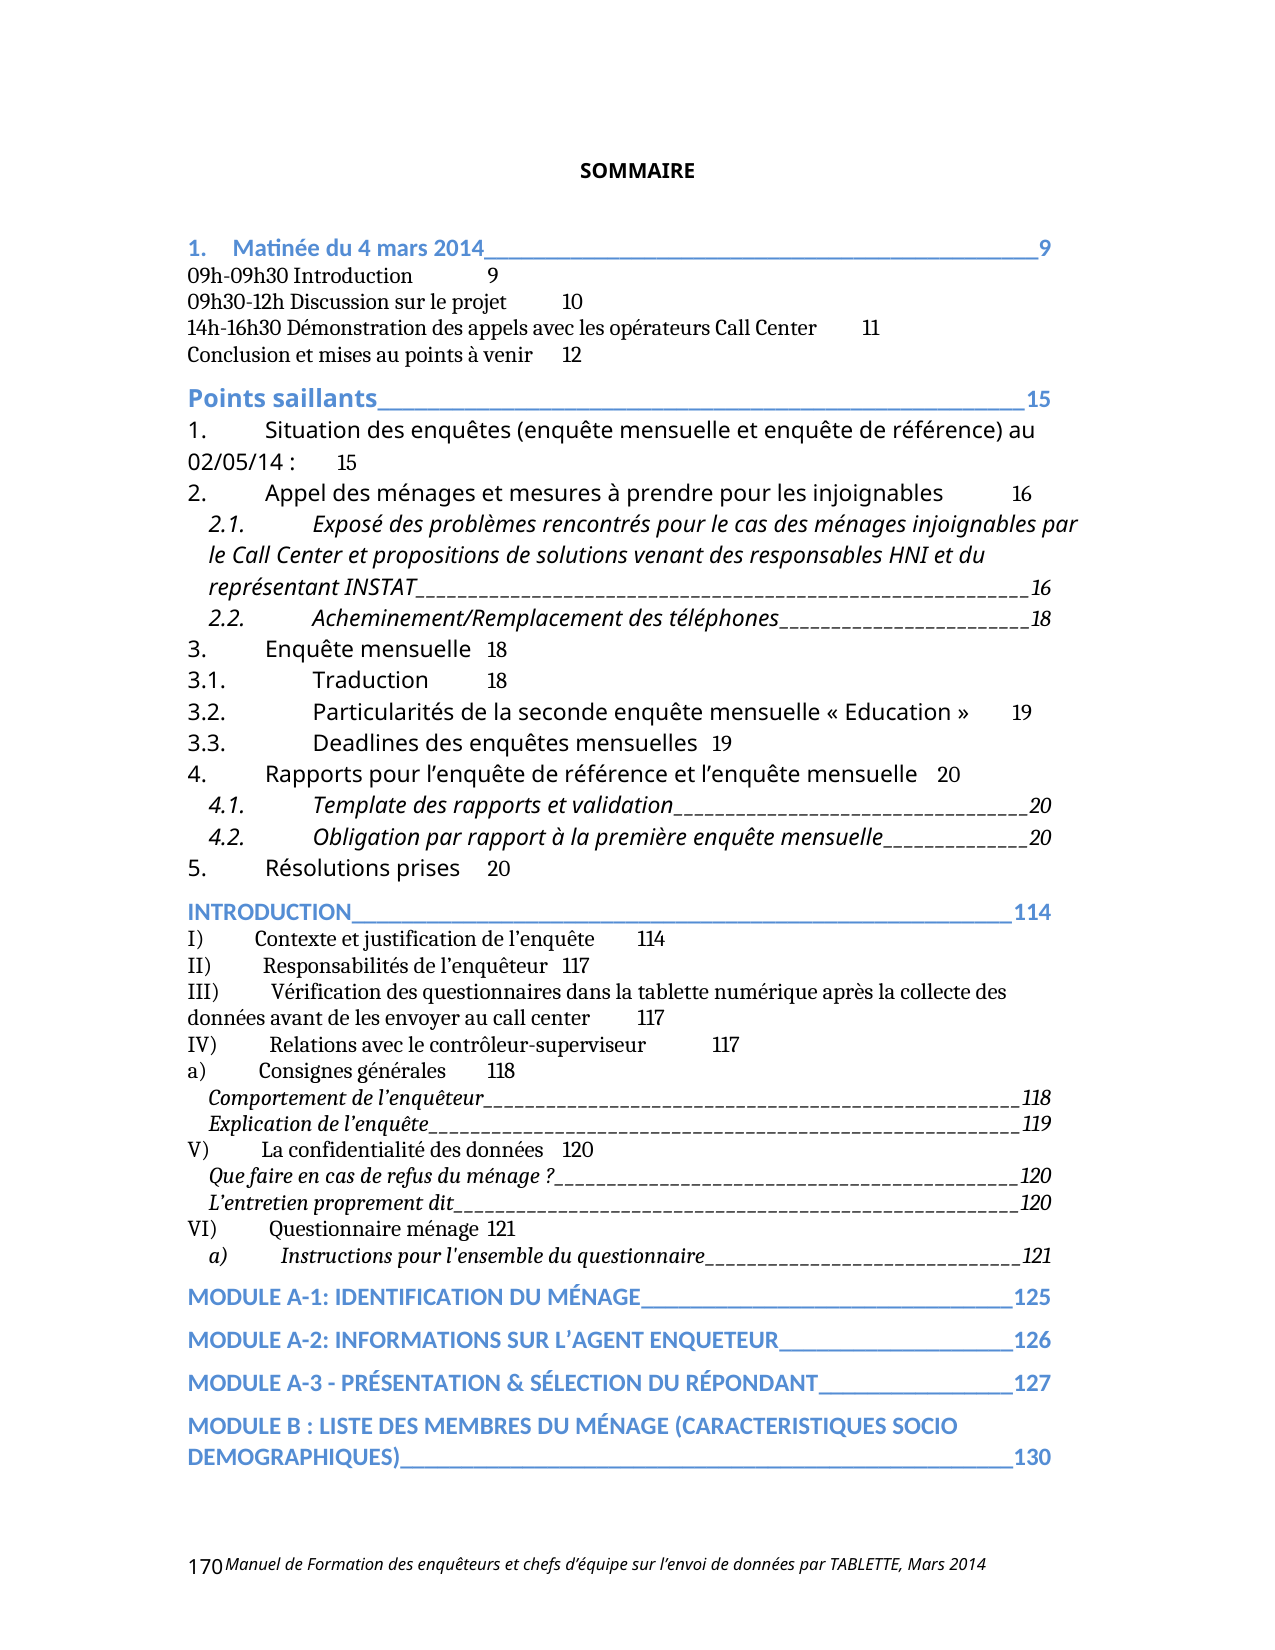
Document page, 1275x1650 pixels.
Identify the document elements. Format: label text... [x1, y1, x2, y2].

text V) La confidentialité des données 120 [187, 1137, 1087, 1163]
text 4.1. Template des rapports et validation 20 [208, 789, 1087, 821]
text 1. Matinée du 4 mars 2014 9 [187, 232, 1087, 262]
text 14h-16h30 Démonstration des appels avec les opérateurs Call Center 11 [187, 315, 1087, 341]
text a) Instructions pour l'ensemble du questionnaire 121 [208, 1242, 1087, 1269]
text II) Responsabilités de l’enquêteur 117 [187, 952, 1087, 979]
text L’entretien proprement dit 120 [208, 1190, 1087, 1216]
text I) Contexte et justification de l’enquête 114 [187, 926, 1087, 952]
text a) Consignes générales 118 [187, 1058, 1087, 1084]
text MODULE A-3 - PRÉSENTATION & SÉLECTION DU RÉPONDANT 127 [187, 1367, 1087, 1398]
text 4.2. Obligation par rapport à la première enquête mensuelle 20 [208, 821, 1087, 852]
text INTRODUCTION 114 [187, 896, 1087, 926]
text 2.2. Acheminement/Remplacement des téléphones 18 [208, 602, 1087, 633]
text MODULE B : LISTE DES MEMBRES DU MÉNAGE (CARACTERISTIQUES SOCIO DEMOGRAPHIQUES) 130 [187, 1410, 1087, 1471]
text 2.1. Exposé des problèmes rencontrés pour le cas des ménages injoignables par le Call Center et propositions de solutions venant des responsables HNI et du représentant INSTAT 16 [208, 508, 1087, 602]
text III) Vérification des questionnaires dans la tablette numérique après la collecte des données avant de les envoyer au call center 117 [187, 979, 1087, 1032]
text IV) Relations avec le contrôleur-superviseur 117 [187, 1032, 1087, 1058]
text 5. Résolutions prises 20 [187, 852, 1087, 883]
text SOMMAIRE [187, 156, 1087, 185]
text Explication de l’enquête 119 [208, 1111, 1087, 1137]
text 09h-09h30 Introduction 9 [187, 262, 1087, 289]
text 3.1. Traduction 18 [187, 664, 1087, 696]
text 09h30-12h Discussion sur le projet 10 [187, 289, 1087, 315]
text 1. Situation des enquêtes (enquête mensuelle et enquête de référence) au 02/05/14 : 15 [187, 414, 1087, 477]
text MODULE A-1: IDENTIFICATION DU MÉNAGE 125 [187, 1281, 1087, 1312]
text MODULE A-2: INFORMATIONS SUR L’AGENT ENQUETEUR 126 [187, 1324, 1087, 1355]
text Que faire en cas de refus du ménage ? 120 [208, 1163, 1087, 1190]
text 2. Appel des ménages et mesures à prendre pour les injoignables 16 [187, 477, 1087, 508]
text VI) Questionnaire ménage 121 [187, 1216, 1087, 1242]
text Comportement de l’enquêteur 118 [208, 1084, 1087, 1111]
text 3. Enquête mensuelle 18 [187, 633, 1087, 664]
text 3.3. Deadlines des enquêtes mensuelles 19 [187, 727, 1087, 758]
text 3.2. Particularités de la seconde enquête mensuelle « Education » 19 [187, 696, 1087, 727]
text Points saillants 15 [187, 380, 1087, 414]
text Conclusion et mises au points à venir 12 [187, 341, 1087, 368]
text 4. Rapports pour l’enquête de référence et l’enquête mensuelle 20 [187, 758, 1087, 789]
